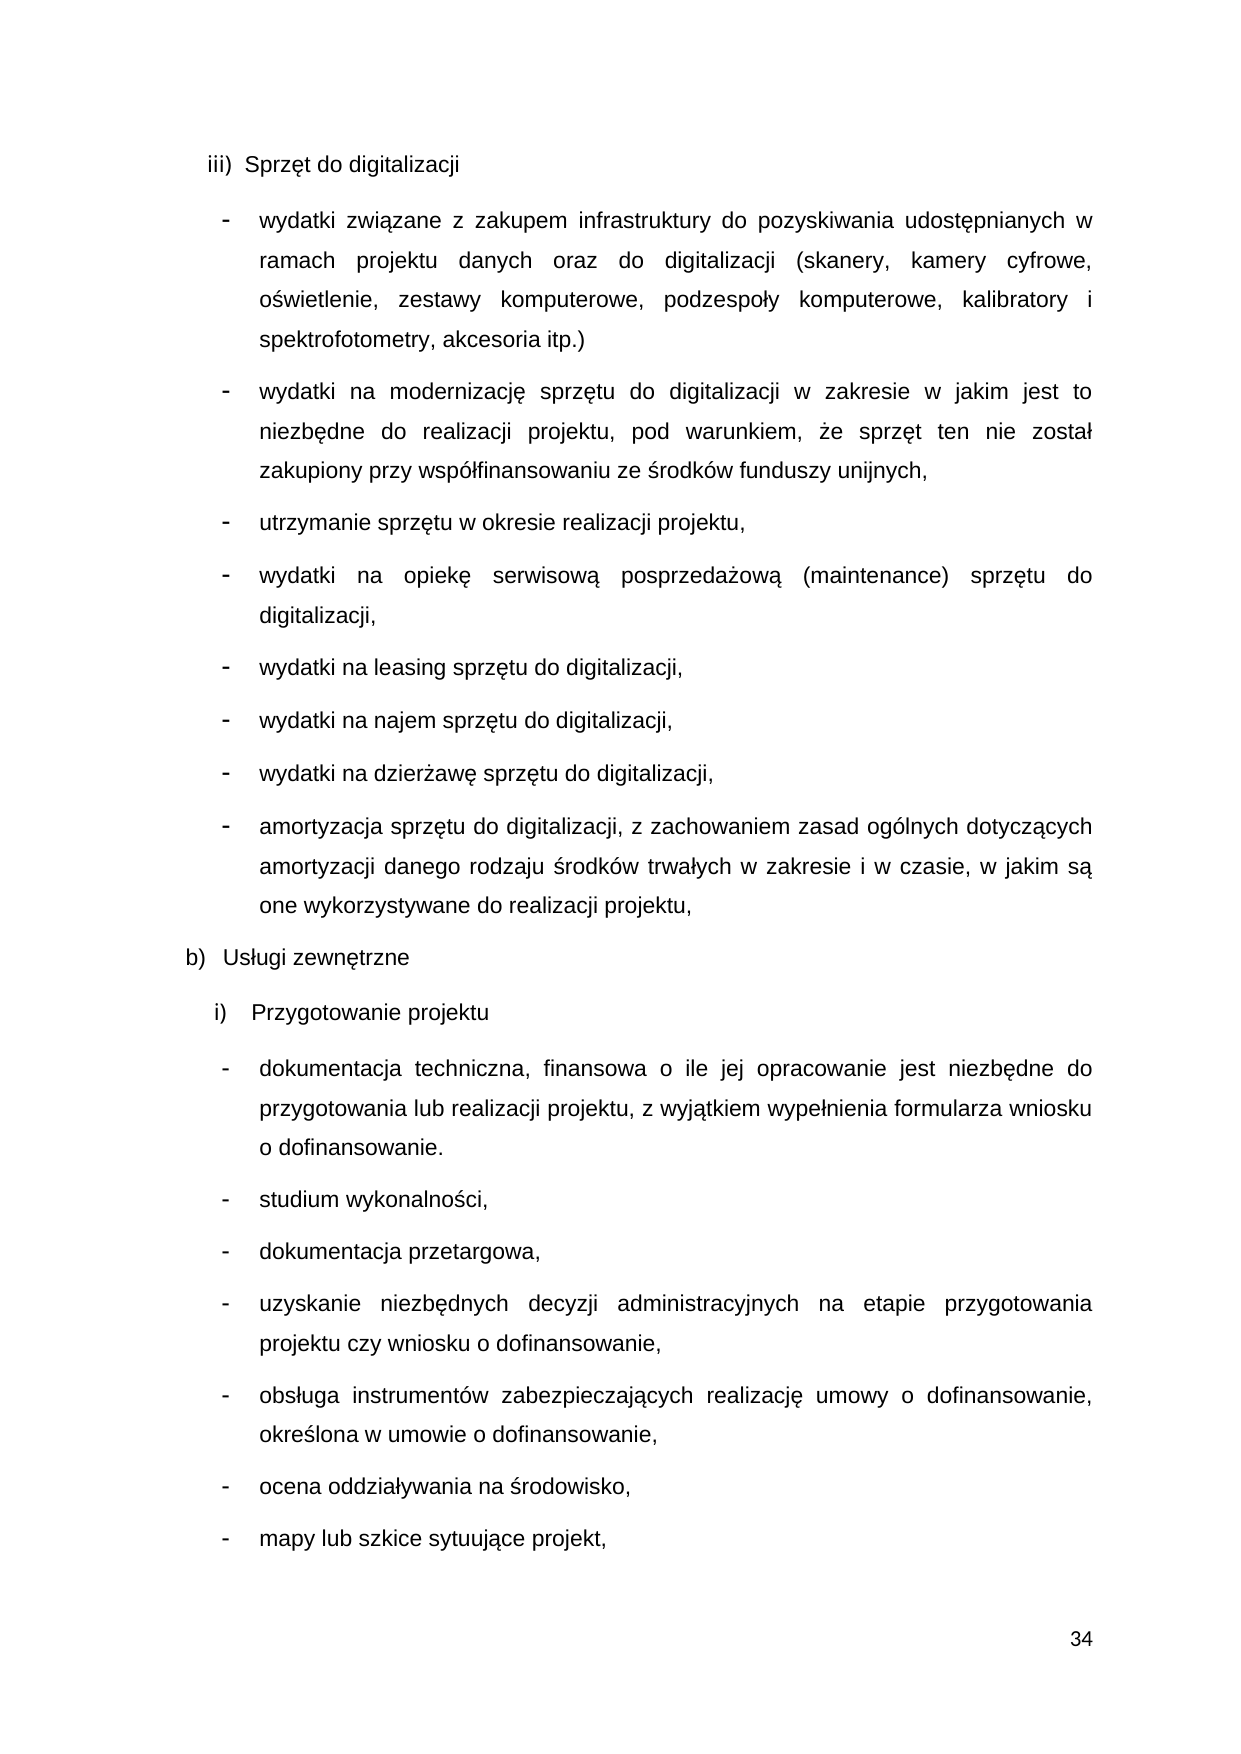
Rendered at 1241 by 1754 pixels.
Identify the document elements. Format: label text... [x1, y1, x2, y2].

list wydatki na modernizację sprzętu do digitalizacji w zakresie w jakim jest to niezbędne do realizacji projektu, pod warunkiem, że sprzęt ten nie został zakupiony przy współfinansowaniu ze środków funduszy unijnych, [222, 378, 1093, 484]
list uzyskanie niezbędnych decyzji administracyjnych na etapie przygotowania projektu czy wniosku o dofinansowanie, [222, 1290, 1093, 1356]
list utrzymanie sprzętu w okresie realizacji projektu, [222, 509, 1093, 536]
list Sprzęt do digitalizacji [207, 148, 1093, 179]
list wydatki na dzierżawę sprzętu do digitalizacji, [222, 760, 1093, 787]
list mapy lub szkice sytuujące projekt, [222, 1525, 1093, 1552]
list wydatki na najem sprzętu do digitalizacji, [222, 707, 1093, 734]
list studium wykonalności, [222, 1186, 1093, 1213]
list ocena oddziaływania na środowisko, [222, 1473, 1093, 1499]
list amortyzacja sprzętu do digitalizacji, z zachowaniem zasad ogólnych dotyczących amortyzacji danego rodzaju środków trwałych w zakresie i w czasie, w jakim są one wykorzystywane do realizacji projektu, [222, 813, 1093, 918]
list dokumentacja przetargowa, [222, 1238, 1093, 1265]
list dokumentacja techniczna, finansowa o ile jej opracowanie jest niezbędne do przygotowania lub realizacji projektu, z wyjątkiem wypełnienia formularza wniosku o dofinansowanie. [222, 1055, 1093, 1161]
list wydatki na leasing sprzętu do digitalizacji, [222, 654, 1093, 681]
list wydatki związane z zakupem infrastruktury do pozyskiwania udostępnianych w ramach projektu danych oraz do digitalizacji (skanery, kamery cyfrowe, oświetlenie, zestawy komputerowe, podzespoły komputerowe, kalibratory i spektrofotometry, akcesoria itp.) [222, 207, 1093, 352]
list Usługi zewnętrzne [185, 944, 1093, 970]
list wydatki na opiekę serwisową posprzedażową (maintenance) sprzętu do digitalizacji, [222, 562, 1093, 628]
list obsługa instrumentów zabezpieczających realizację umowy o dofinansowanie, określona w umowie o dofinansowanie, [222, 1382, 1093, 1448]
list Przygotowanie projektu [213, 996, 1093, 1027]
